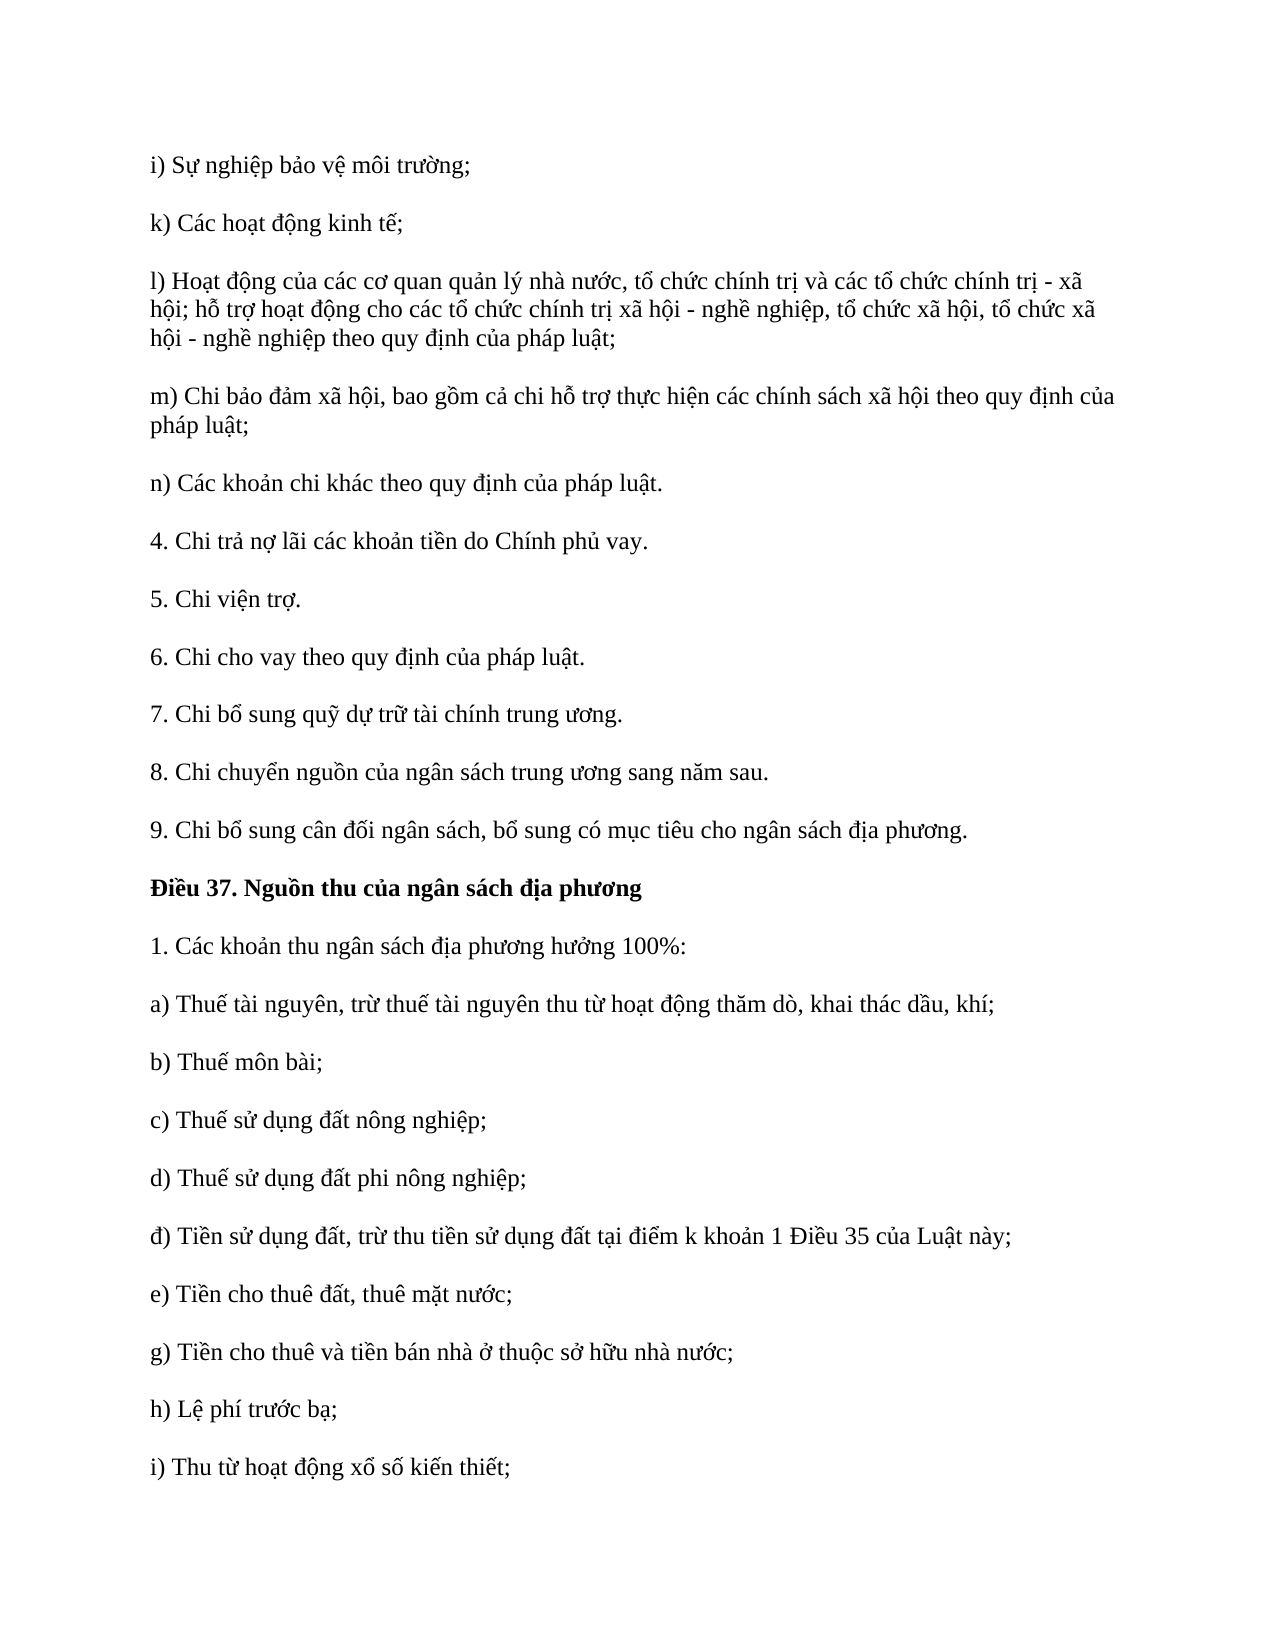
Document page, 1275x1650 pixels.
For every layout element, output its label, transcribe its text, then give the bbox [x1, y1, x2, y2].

text 8. Chi chuyển nguồn của ngân sách trung ương sang năm sau. [150, 757, 1125, 786]
text g) Tiền cho thuê và tiền bán nhà ở thuộc sở hữu nhà nước; [150, 1337, 1125, 1365]
text h) Lệ phí trước bạ; [150, 1394, 1125, 1423]
text i) Thu từ hoạt động xổ số kiến thiết; [150, 1452, 1125, 1481]
text đ) Tiền sử dụng đất, trừ thu tiền sử dụng đất tại điểm k khoản 1 Điều 35 của Luật này; [150, 1221, 1125, 1249]
text 5. Chi viện trợ. [150, 584, 1125, 612]
text l) Hoạt động của các cơ quan quản lý nhà nước, tổ chức chính trị và các tổ chức chính trị - xã hội; hỗ trợ hoạt động cho các tổ chức chính trị xã hội - nghề nghiệp, tổ chức xã hội, tổ chức xã hội - nghề nghiệp theo quy định của pháp luật; [150, 266, 1125, 352]
text k) Các hoạt động kinh tế; [150, 208, 1125, 237]
text b) Thuế môn bài; [150, 1047, 1125, 1076]
text c) Thuế sử dụng đất nông nghiệp; [150, 1105, 1125, 1134]
text a) Thuế tài nguyên, trừ thuế tài nguyên thu từ hoạt động thăm dò, khai thác dầu, khí; [150, 989, 1125, 1018]
text 7. Chi bổ sung quỹ dự trữ tài chính trung ương. [150, 699, 1125, 728]
text Điều 37. Nguồn thu của ngân sách địa phương [150, 873, 1125, 902]
text 9. Chi bổ sung cân đối ngân sách, bổ sung có mục tiêu cho ngân sách địa phương. [150, 815, 1125, 844]
text n) Các khoản chi khác theo quy định của pháp luật. [150, 468, 1125, 497]
text 4. Chi trả nợ lãi các khoản tiền do Chính phủ vay. [150, 526, 1125, 554]
text d) Thuế sử dụng đất phi nông nghiệp; [150, 1163, 1125, 1192]
text 1. Các khoản thu ngân sách địa phương hưởng 100%: [150, 931, 1125, 960]
text 6. Chi cho vay theo quy định của pháp luật. [150, 642, 1125, 670]
text i) Sự nghiệp bảo vệ môi trường; [150, 150, 1125, 179]
text m) Chi bảo đảm xã hội, bao gồm cả chi hỗ trợ thực hiện các chính sách xã hội theo quy định của pháp luật; [150, 381, 1125, 439]
text e) Tiền cho thuê đất, thuê mặt nước; [150, 1279, 1125, 1307]
